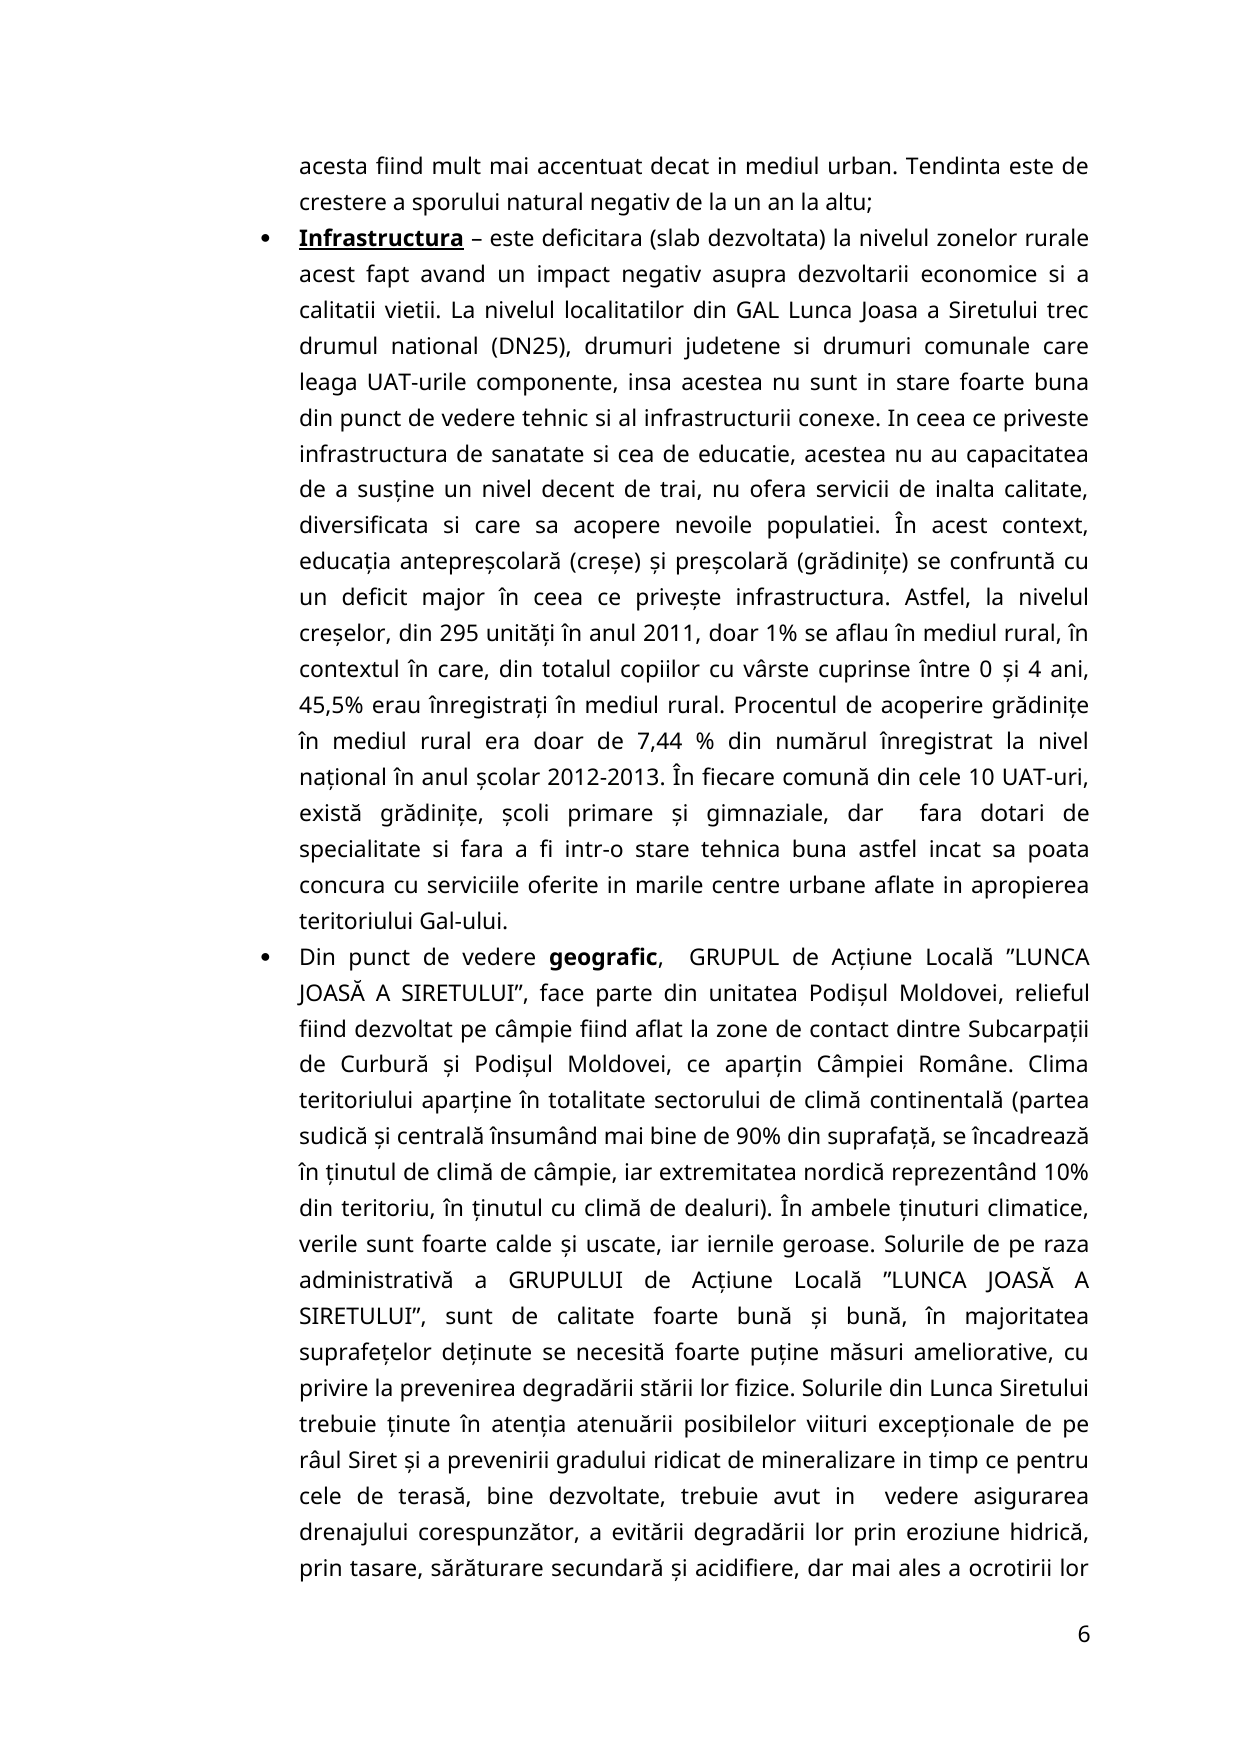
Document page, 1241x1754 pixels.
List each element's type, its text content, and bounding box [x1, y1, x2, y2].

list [261, 941, 1090, 1583]
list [261, 150, 1090, 217]
list Infrastructura – este deficitara (slab dezvoltata) la nivelul zonelor rurale acest fapt avand un impact negativ asupra dezvoltarii economice si a calitatii vietii. La nivelul localitatilor din GAL Lunca Joasa a Siretului trec drumul national (DN25), drumuri judetene si drumuri comunale care leaga UAT-urile componente, insa acestea nu sunt in stare foarte buna din punct de vedere tehnic si al infrastructurii conexe. In ceea ce priveste infrastructura de sanatate si cea de educatie, acestea nu au capacitatea de a susține un nivel decent de trai, nu ofera servicii de inalta calitate, diversificata si care sa acopere nevoile populatiei. În acest context, educația antepreșcolară (creșe) și preșcolară (grădinițe) se confruntă cu un deficit major în ceea ce privește infrastructura. Astfel, la nivelul creșelor, din 295 unități în anul 2011, doar 1% se aflau în mediul rural, în contextul în care, din totalul copiilor cu vârste cuprinse între 0 şi 4 ani, 45,5% erau înregistraţi în mediul rural. Procentul de acoperire grădinițe în mediul rural era doar de 7,44 % din numărul înregistrat la nivel național în anul școlar 2012-2013. În fiecare comună din cele 10 UAT-uri, există grădiniţe, şcoli primare şi gimnaziale, dar fara dotari de specialitate si fara a fi intr-o stare tehnica buna astfel incat sa poata concura cu serviciile oferite in marile centre urbane aflate in apropierea teritoriului Gal-ului. [261, 222, 1090, 936]
